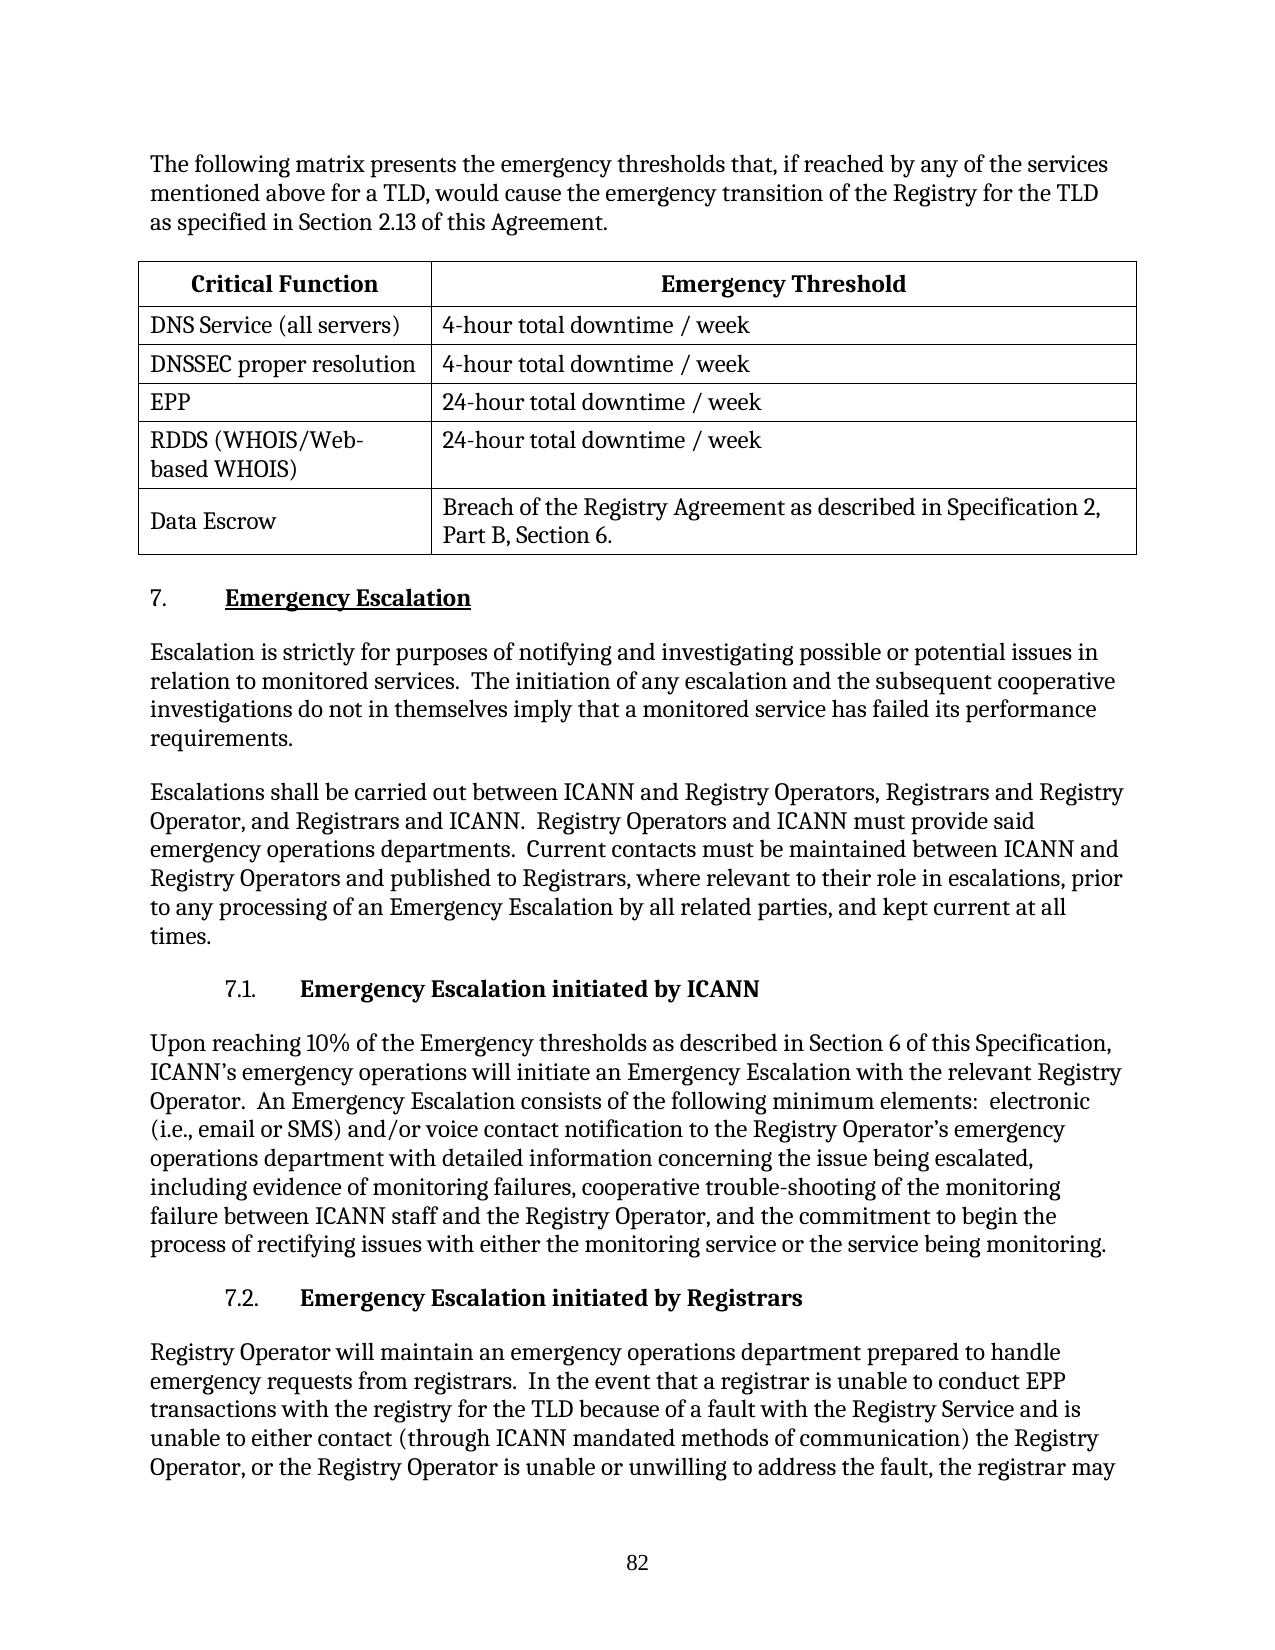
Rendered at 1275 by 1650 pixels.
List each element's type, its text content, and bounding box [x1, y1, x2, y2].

table_cell Data Escrow [139, 489, 431, 554]
table_cell 4-hour total downtime / week [432, 307, 1136, 344]
text Emergency Escalation initiated by Registrars [225, 1284, 1125, 1313]
text Emergency Escalation [150, 584, 1125, 613]
table_cell 4-hour total downtime / week [432, 345, 1136, 382]
table_cell Breach of the Registry Agreement as described in Specification 2, Part B, Section 6. [432, 489, 1136, 554]
table_cell DNSSEC proper resolution [139, 345, 431, 382]
table_header Emergency Threshold [432, 262, 1136, 306]
text Emergency Escalation initiated by ICANN [225, 975, 1125, 1004]
table_header Critical Function [139, 262, 431, 306]
text The following matrix presents the emergency thresholds that, if reached by any of the services mentioned above for a TLD, would cause the emergency transition of the Registry for the TLD as specified in Section 2.13 of this Agreement. [150, 150, 1125, 236]
text Upon reaching 10% of the Emergency thresholds as described in Section 6 of this Specification, ICANN’s emergency operations will initiate an Emergency Escalation with the relevant Registry Operator. An Emergency Escalation consists of the following minimum elements: electronic (i.e., email or SMS) and/or voice contact notification to the Registry Operator’s emergency operations department with detailed information concerning the issue being escalated, including evidence of monitoring failures, cooperative trouble-shooting of the monitoring failure between ICANN staff and the Registry Operator, and the commitment to begin the process of rectifying issues with either the monitoring service or the service being monitoring. [150, 1029, 1125, 1259]
table_cell DNS Service (all servers) [139, 307, 431, 344]
text Escalations shall be carried out between ICANN and Registry Operators, Registrars and Registry Operator, and Registrars and ICANN. Registry Operators and ICANN must provide said emergency operations departments. Current contacts must be maintained between ICANN and Registry Operators and published to Registrars, where relevant to their role in escalations, prior to any processing of an Emergency Escalation by all related parties, and kept current at all times. [150, 778, 1125, 950]
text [150, 1338, 1125, 1482]
table_cell 24-hour total downtime / week [432, 422, 1136, 487]
table_cell EPP [139, 384, 431, 421]
table_cell 24-hour total downtime / week [432, 384, 1136, 421]
table_cell RDDS (WHOIS/Web-based WHOIS) [139, 422, 431, 487]
text Escalation is strictly for purposes of notifying and investigating possible or potential issues in relation to monitored services. The initiation of any escalation and the subsequent cooperative investigations do not in themselves imply that a monitored service has failed its performance requirements. [150, 638, 1125, 753]
